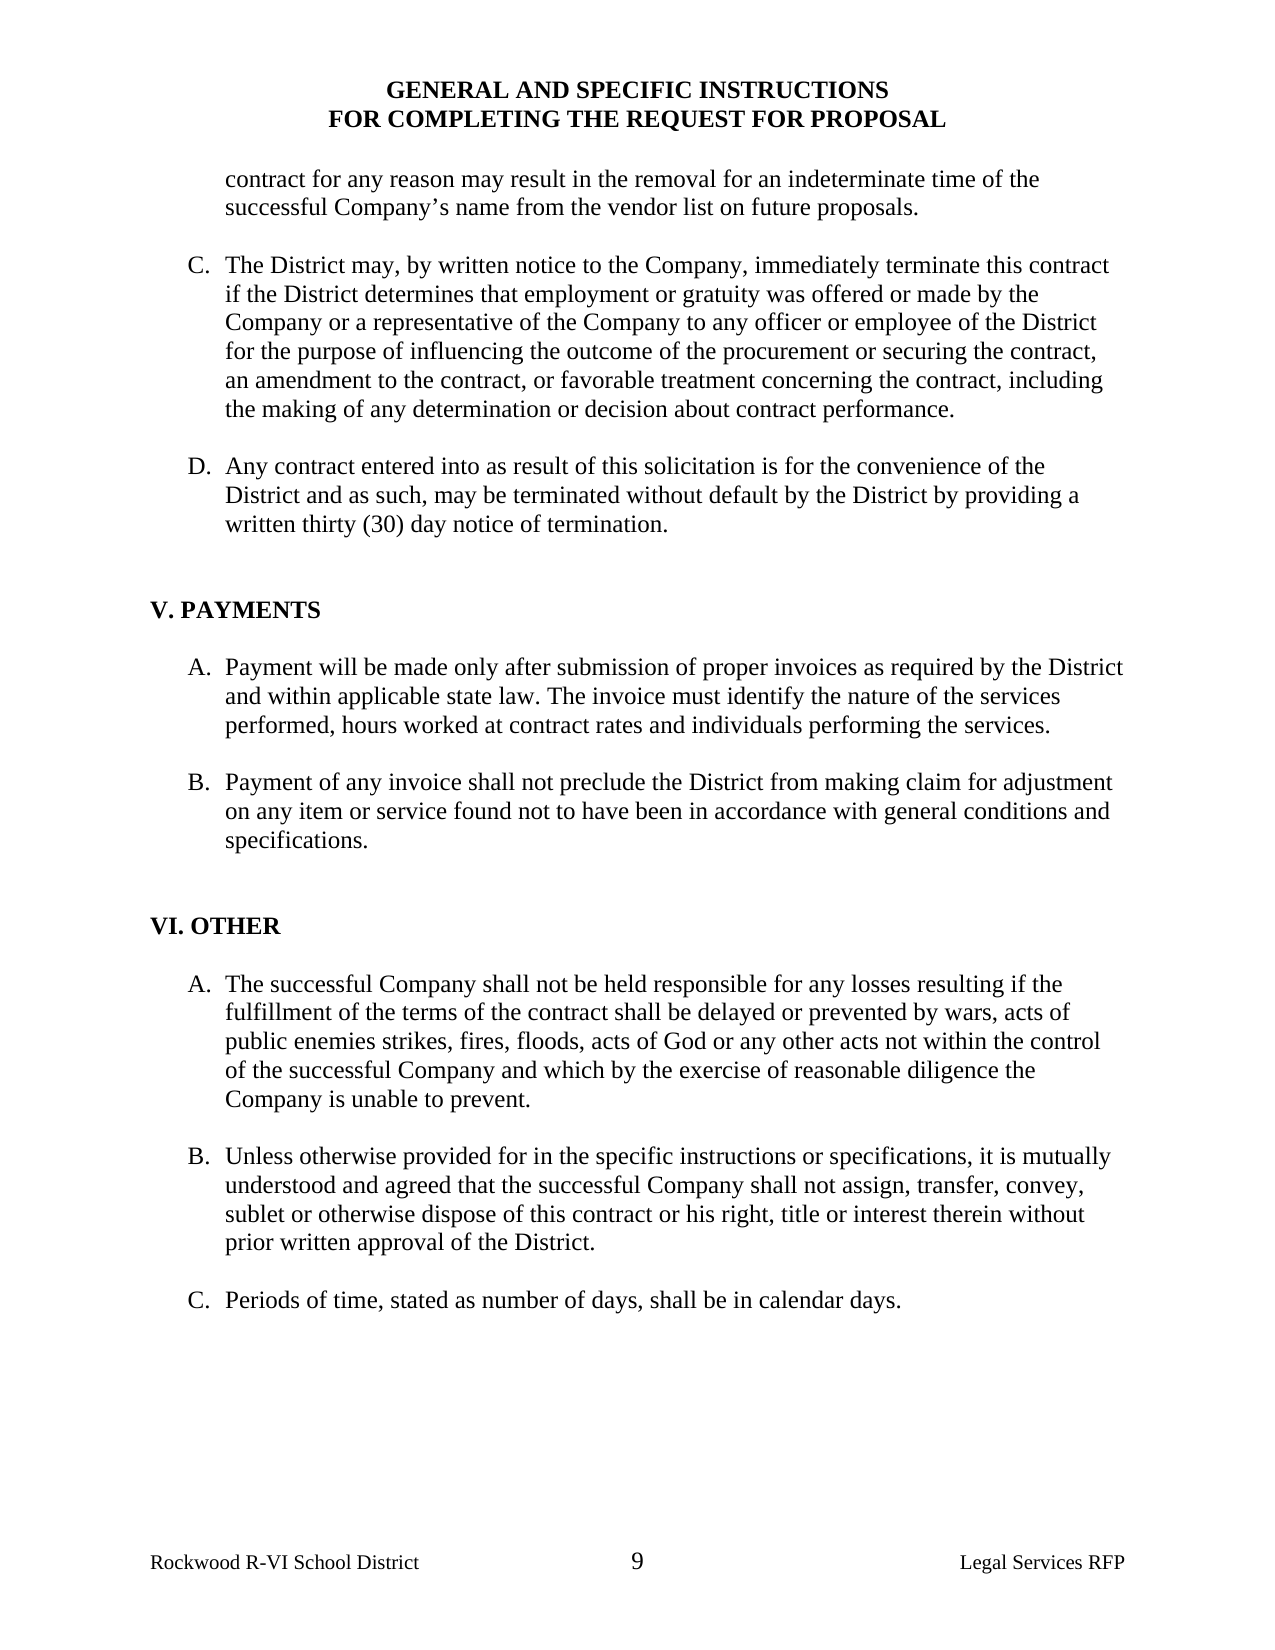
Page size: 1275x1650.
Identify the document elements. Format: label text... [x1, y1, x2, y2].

text V. PAYMENTS [150, 595, 1125, 624]
list The District may, by written notice to the Company, immediately terminate this contract if the District determines that employment or gratuity was offered or made by the Company or a representative of the Company to any officer or employee of the District for the purpose of influencing the outcome of the procurement or securing the contract, an amendment to the contract, or favorable treatment concerning the contract, including the making of any determination or decision about contract performance. [187, 250, 1125, 422]
text VI. OTHER [150, 911, 1125, 940]
list Any contract entered into as result of this solicitation is for the convenience of the District and as such, may be terminated without default by the District by providing a written thirty (30) day notice of termination. [187, 451, 1125, 537]
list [187, 164, 1125, 221]
list Payment will be made only after submission of proper invoices as required by the District and within applicable state law. The invoice must identify the nature of the services performed, hours worked at contract rates and individuals performing the services. [187, 652, 1125, 739]
list The successful Company shall not be held responsible for any losses resulting if the fulfillment of the terms of the contract shall be delayed or prevented by wars, acts of public enemies strikes, fires, floods, acts of God or any other acts not within the control of the successful Company and which by the exercise of reasonable diligence the Company is unable to prevent. [187, 969, 1125, 1112]
list Unless otherwise provided for in the specific instructions or specifications, it is mutually understood and agreed that the successful Company shall not assign, transfer, convey, sublet or otherwise dispose of this contract or his right, title or interest therein without prior written approval of the District. [187, 1141, 1125, 1256]
list Periods of time, stated as number of days, shall be in calendar days. [187, 1285, 1125, 1314]
list Payment of any invoice shall not preclude the District from making claim for adjustment on any item or service found not to have been in accordance with general conditions and specifications. [187, 767, 1125, 854]
